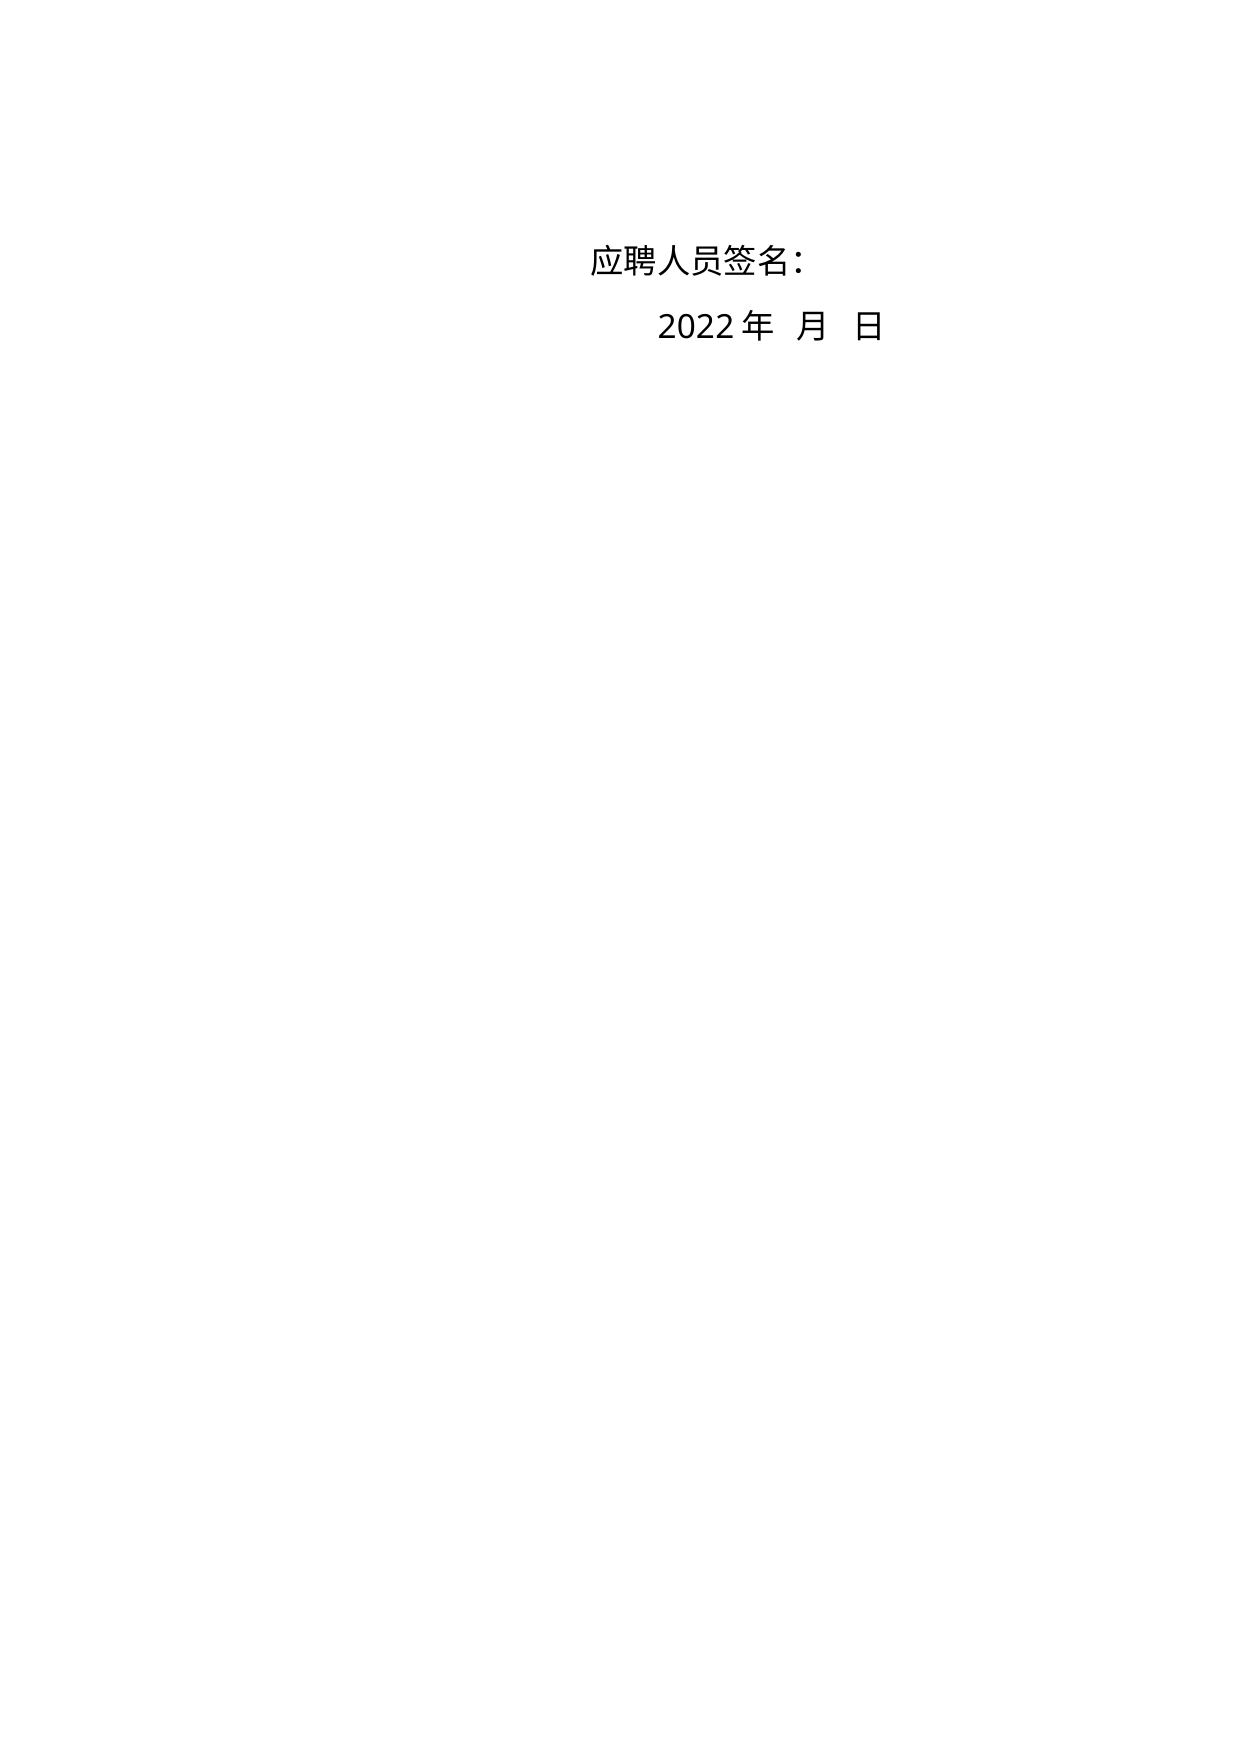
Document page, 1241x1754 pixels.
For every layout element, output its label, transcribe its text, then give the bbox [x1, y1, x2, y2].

text 应聘人员签名： [187, 227, 1053, 292]
text 2022年 月 日 [187, 292, 1053, 357]
